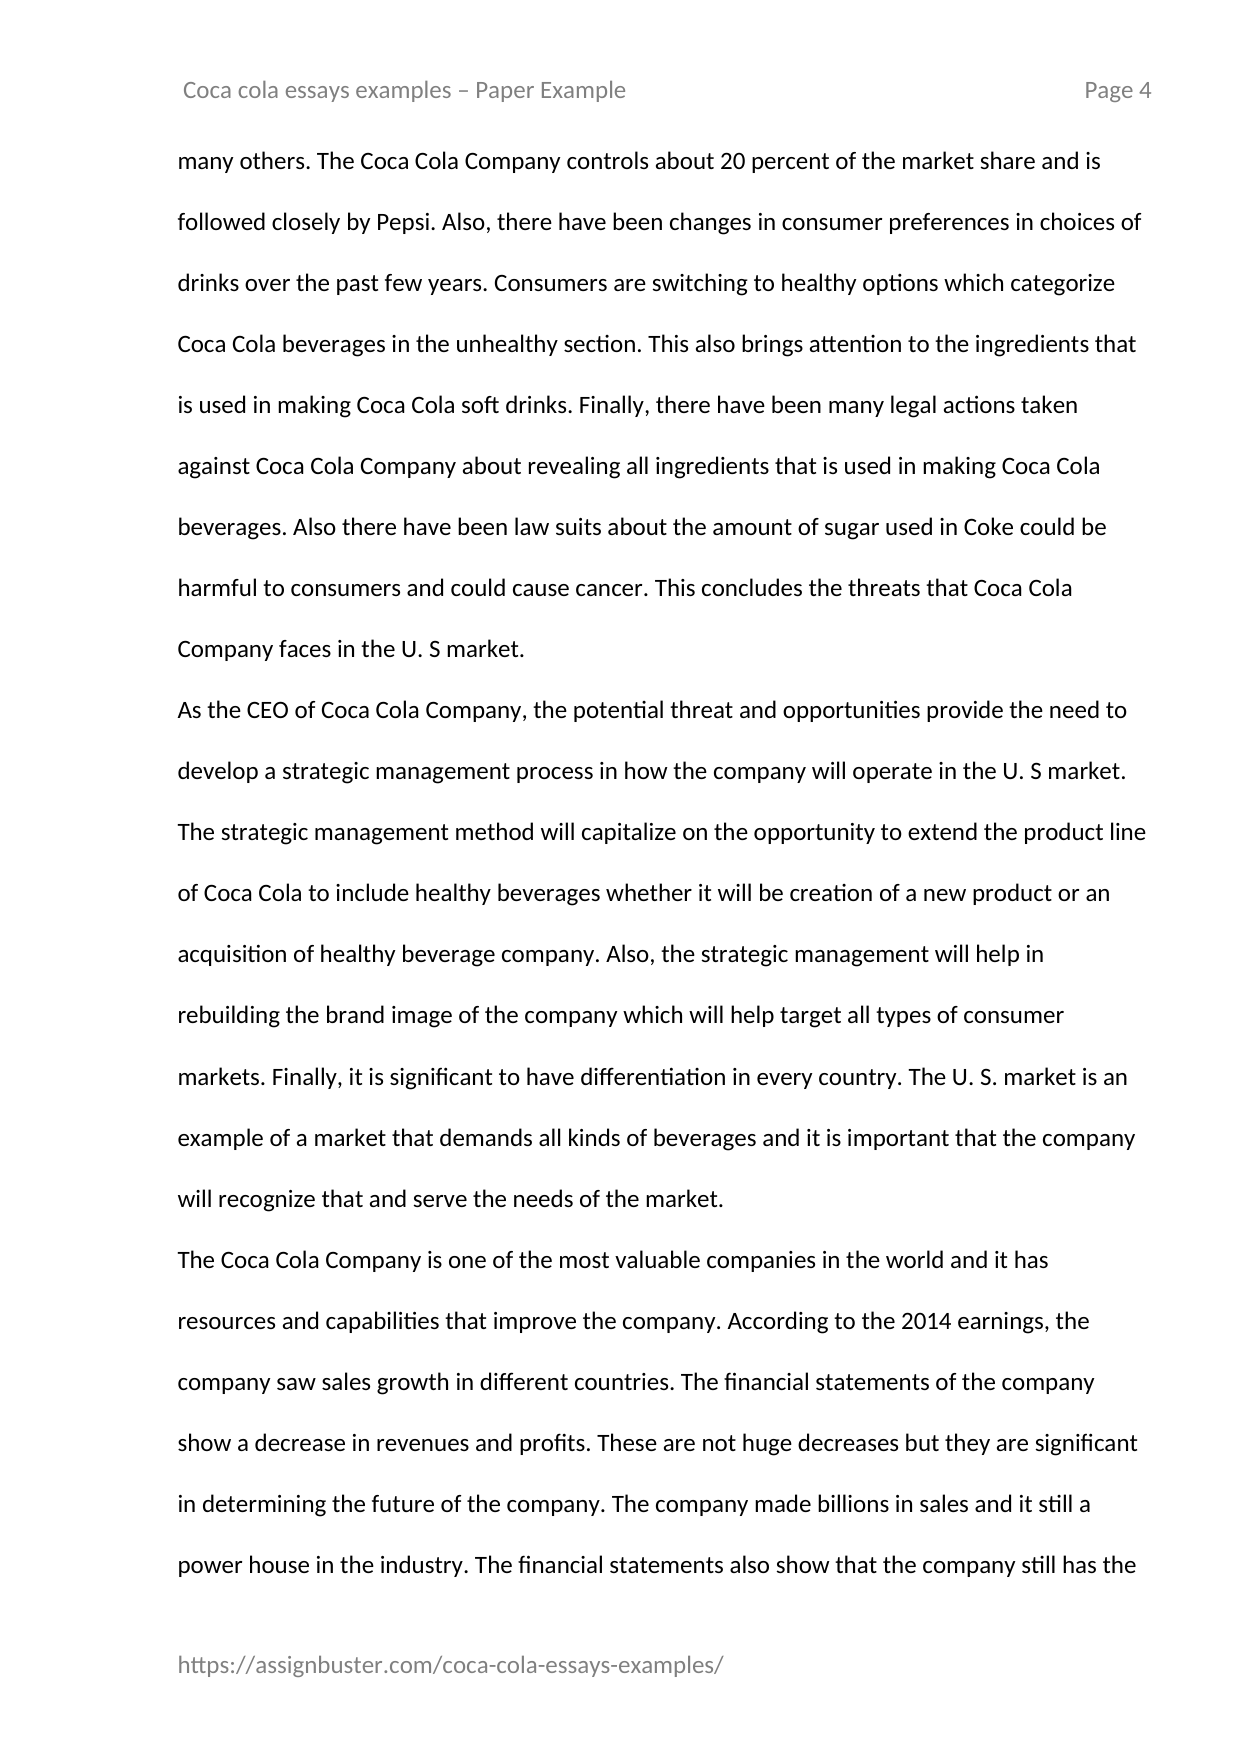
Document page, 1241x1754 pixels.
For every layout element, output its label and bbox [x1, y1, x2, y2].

text [177, 145, 1152, 1579]
